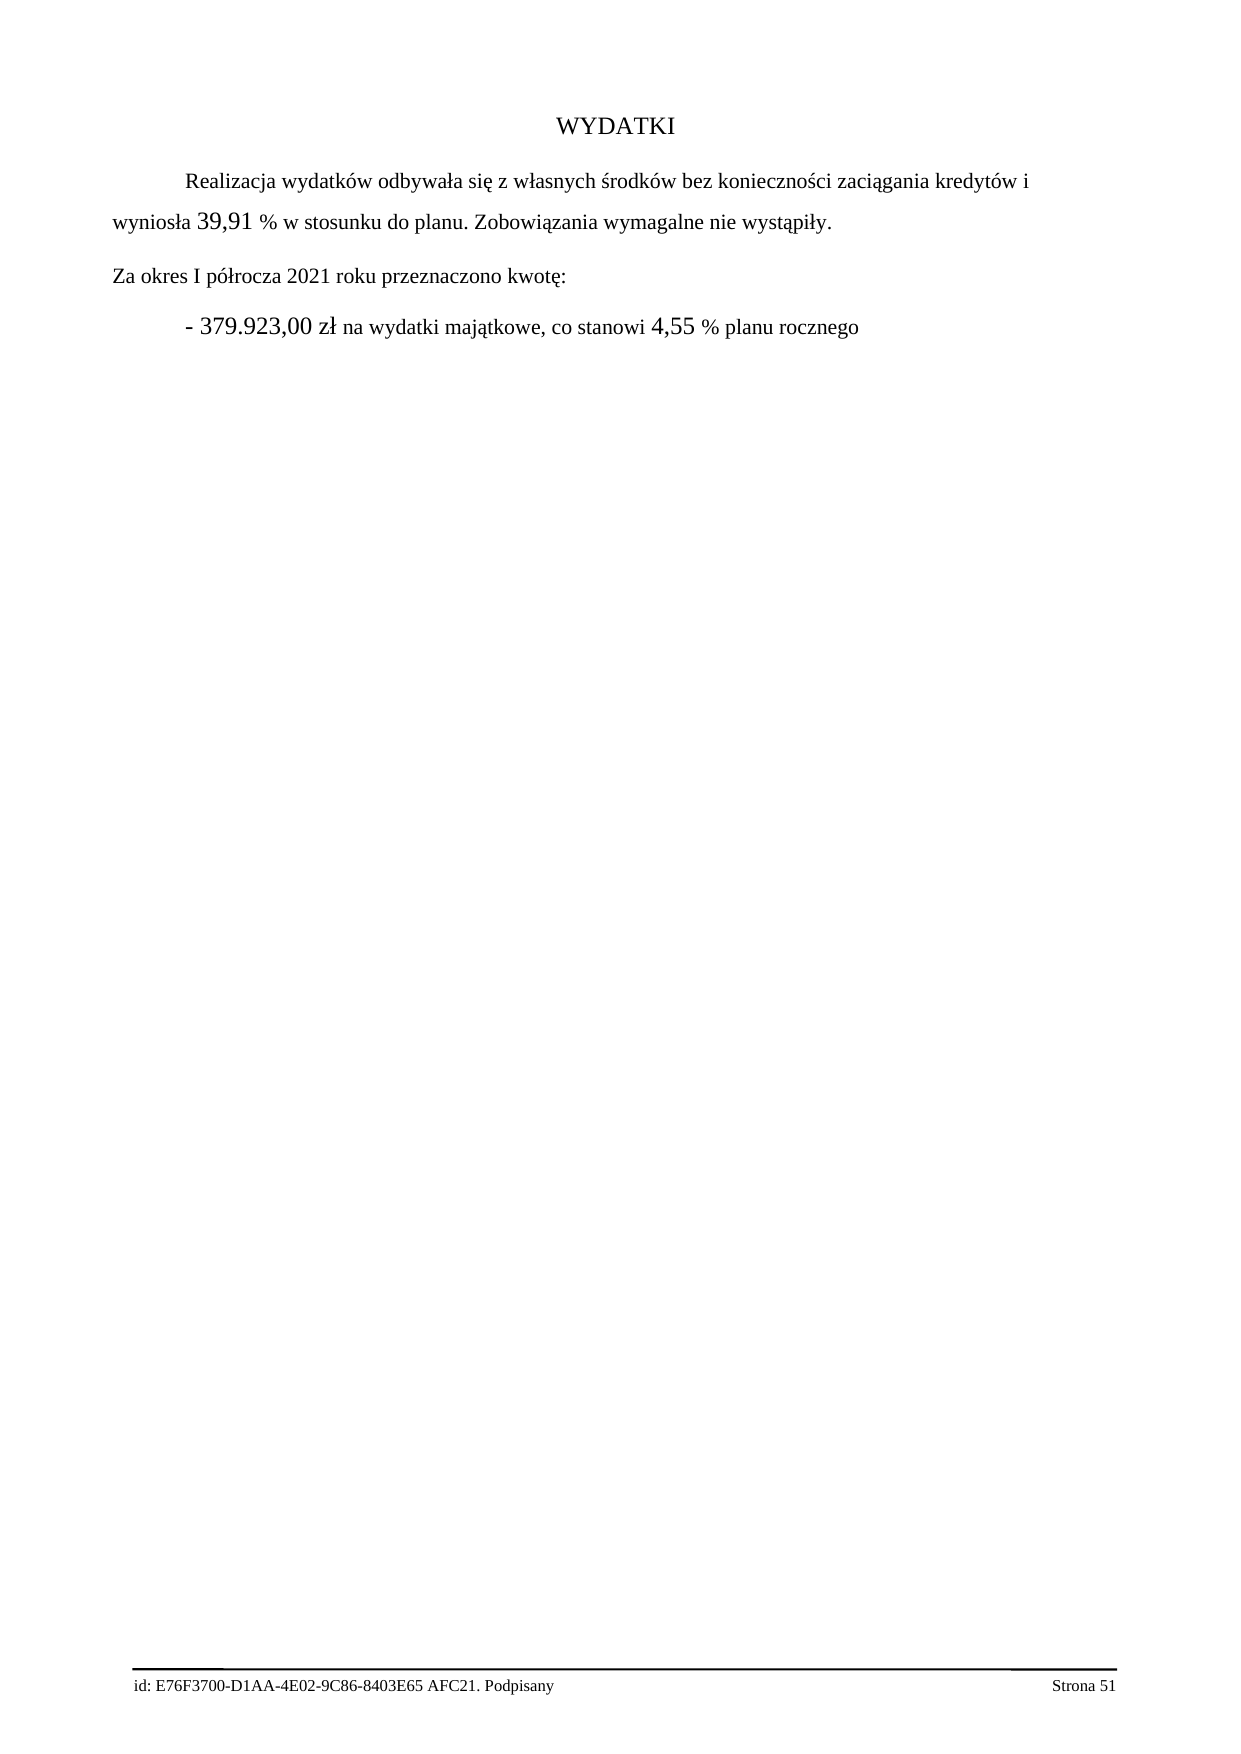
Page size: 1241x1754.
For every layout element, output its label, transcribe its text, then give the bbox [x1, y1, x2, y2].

text - 379.923,00 zł na wydatki majątkowe, co stanowi 4,55 % planu rocznego [112, 312, 1098, 340]
text Realizacja wydatków odbywała się z własnych środków bez konieczności zaciągania kredytów i wyniosła 39,91 % w stosunku do planu. Zobowiązania wymagalne nie wystąpiły. [112, 156, 1098, 238]
text Za okres I półrocza 2021 roku przeznaczono kwotę: [112, 264, 1098, 288]
text WYDATKI [133, 112, 1098, 140]
